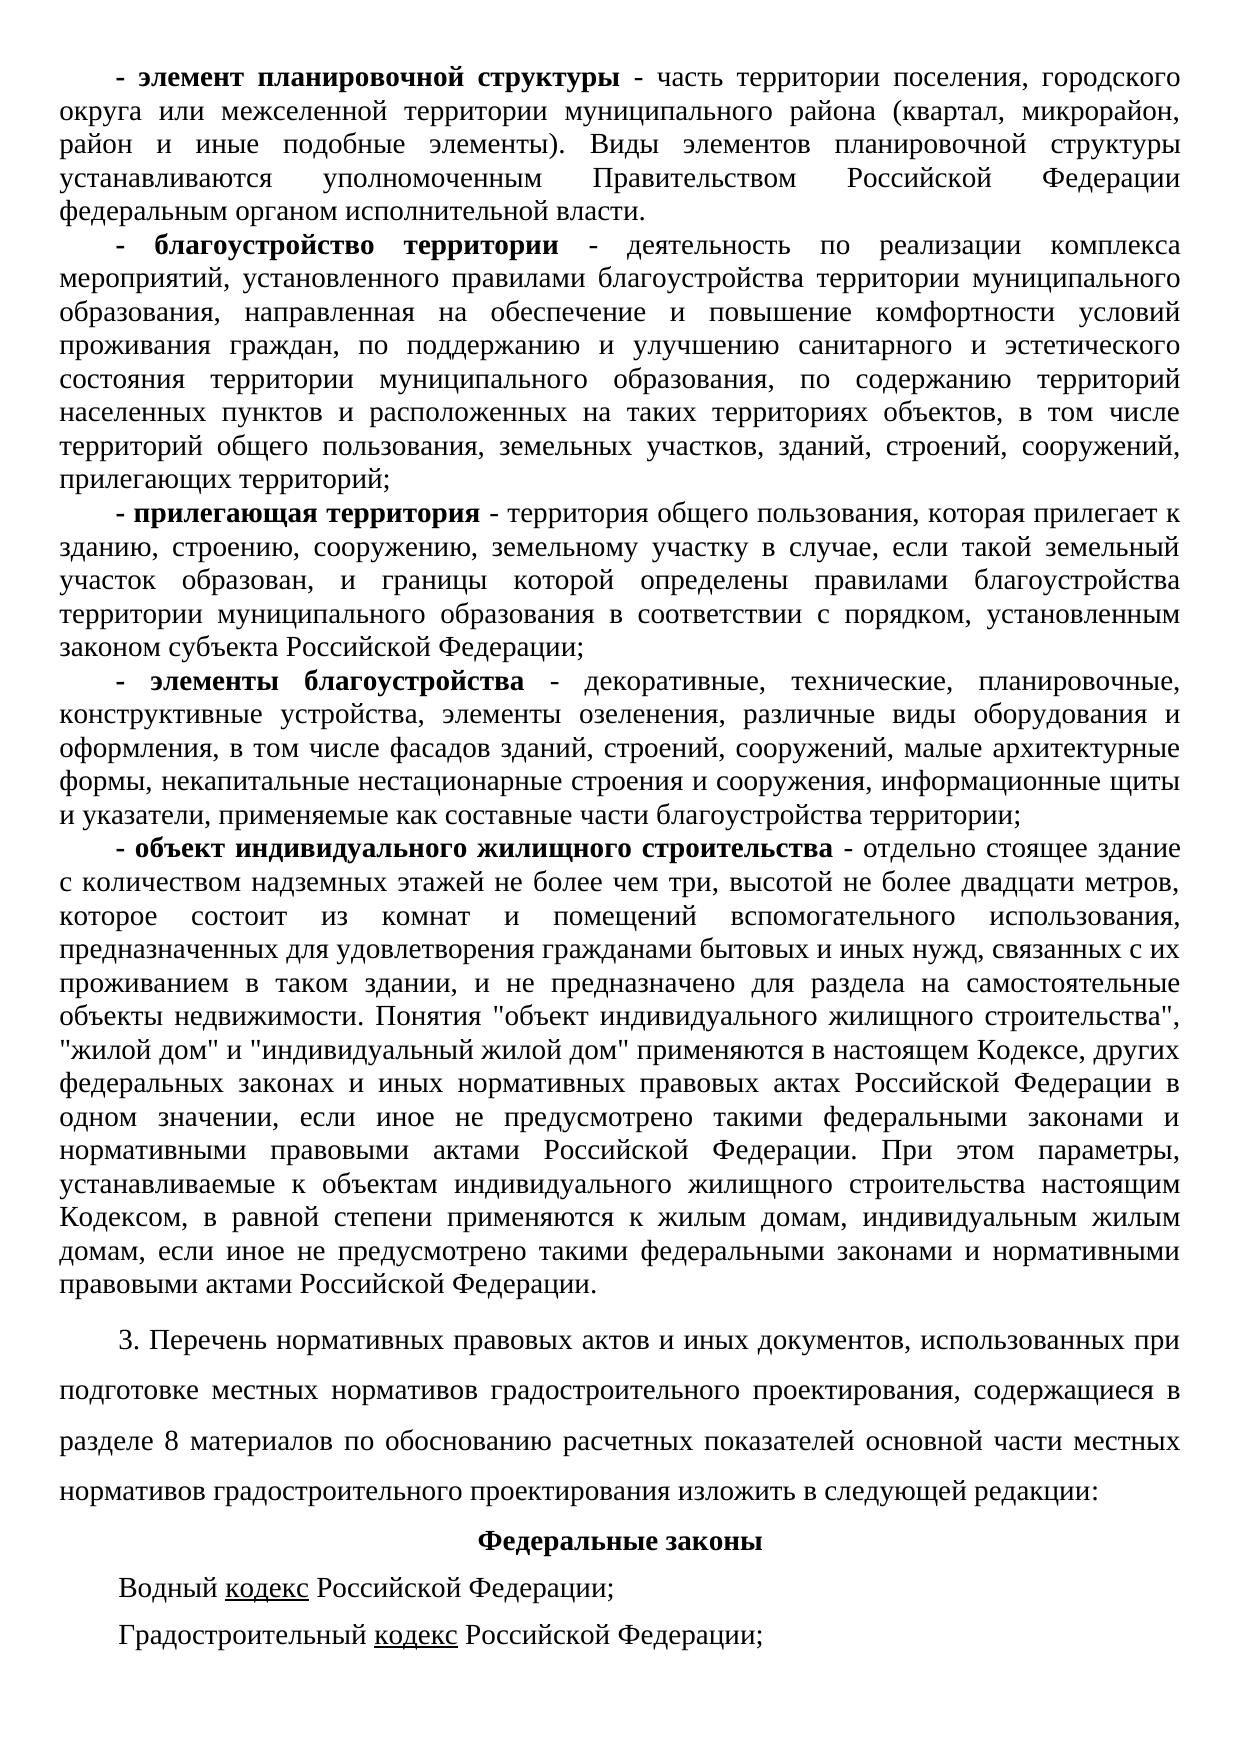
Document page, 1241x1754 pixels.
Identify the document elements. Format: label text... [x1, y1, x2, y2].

text - элементы благоустройства - декоративные, технические, планировочные, конструктивные устройства, элементы озеленения, различные виды оборудования и оформления, в том числе фасадов зданий, строений, сооружений, малые архитектурные формы, некапитальные нестационарные строения и сооружения, информационные щиты и указатели, применяемые как составные части благоустройства территории; [59, 663, 1181, 831]
text Водный кодекс Российской Федерации; [59, 1570, 1181, 1604]
text Федеральные законы [59, 1523, 1181, 1557]
text 3. Перечень нормативных правовых актов и иных документов, использованных при подготовке местных нормативов градостроительного проектирования, содержащиеся в разделе 8 материалов по обоснованию расчетных показателей основной части местных нормативов градостроительного проектирования изложить в следующей редакции: [59, 1322, 1181, 1507]
text Градостроительный кодекс Российской Федерации; [59, 1617, 1181, 1651]
text - прилегающая территория - территория общего пользования, которая прилегает к зданию, строению, сооружению, земельному участку в случае, если такой земельный участок образован, и границы которой определены правилами благоустройства территории муниципального образования в соответствии с порядком, установленным законом субъекта Российской Федерации; [59, 495, 1181, 663]
text - объект индивидуального жилищного строительства - отдельно стоящее здание с количеством надземных этажей не более чем три, высотой не более двадцати метров, которое состоит из комнат и помещений вспомогательного использования, предназначенных для удовлетворения гражданами бытовых и иных нужд, связанных с их проживанием в таком здании, и не предназначено для раздела на самостоятельные объекты недвижимости. Понятия "объект индивидуального жилищного строительства", "жилой дом" и "индивидуальный жилой дом" применяются в настоящем Кодексе, других федеральных законах и иных нормативных правовых актах Российской Федерации в одном значении, если иное не предусмотрено такими федеральными законами и нормативными правовыми актами Российской Федерации. При этом параметры, устанавливаемые к объектам индивидуального жилищного строительства настоящим Кодексом, в равной степени применяются к жилым домам, индивидуальным жилым домам, если иное не предусмотрено такими федеральными законами и нормативными правовыми актами Российской Федерации. [59, 831, 1181, 1300]
text - элемент планировочной структуры - часть территории поселения, городского округа или межселенной территории муниципального района (квартал, микрорайон, район и иные подобные элементы). Виды элементов планировочной структуры устанавливаются уполномоченным Правительством Российской Федерации федеральным органом исполнительной власти. [59, 59, 1181, 227]
text - благоустройство территории - деятельность по реализации комплекса мероприятий, установленного правилами благоустройства территории муниципального образования, направленная на обеспечение и повышение комфортности условий проживания граждан, по поддержанию и улучшению санитарного и эстетического состояния территории муниципального образования, по содержанию территорий населенных пунктов и расположенных на таких территориях объектов, в том числе территорий общего пользования, земельных участков, зданий, строений, сооружений, прилегающих территорий; [59, 227, 1181, 495]
